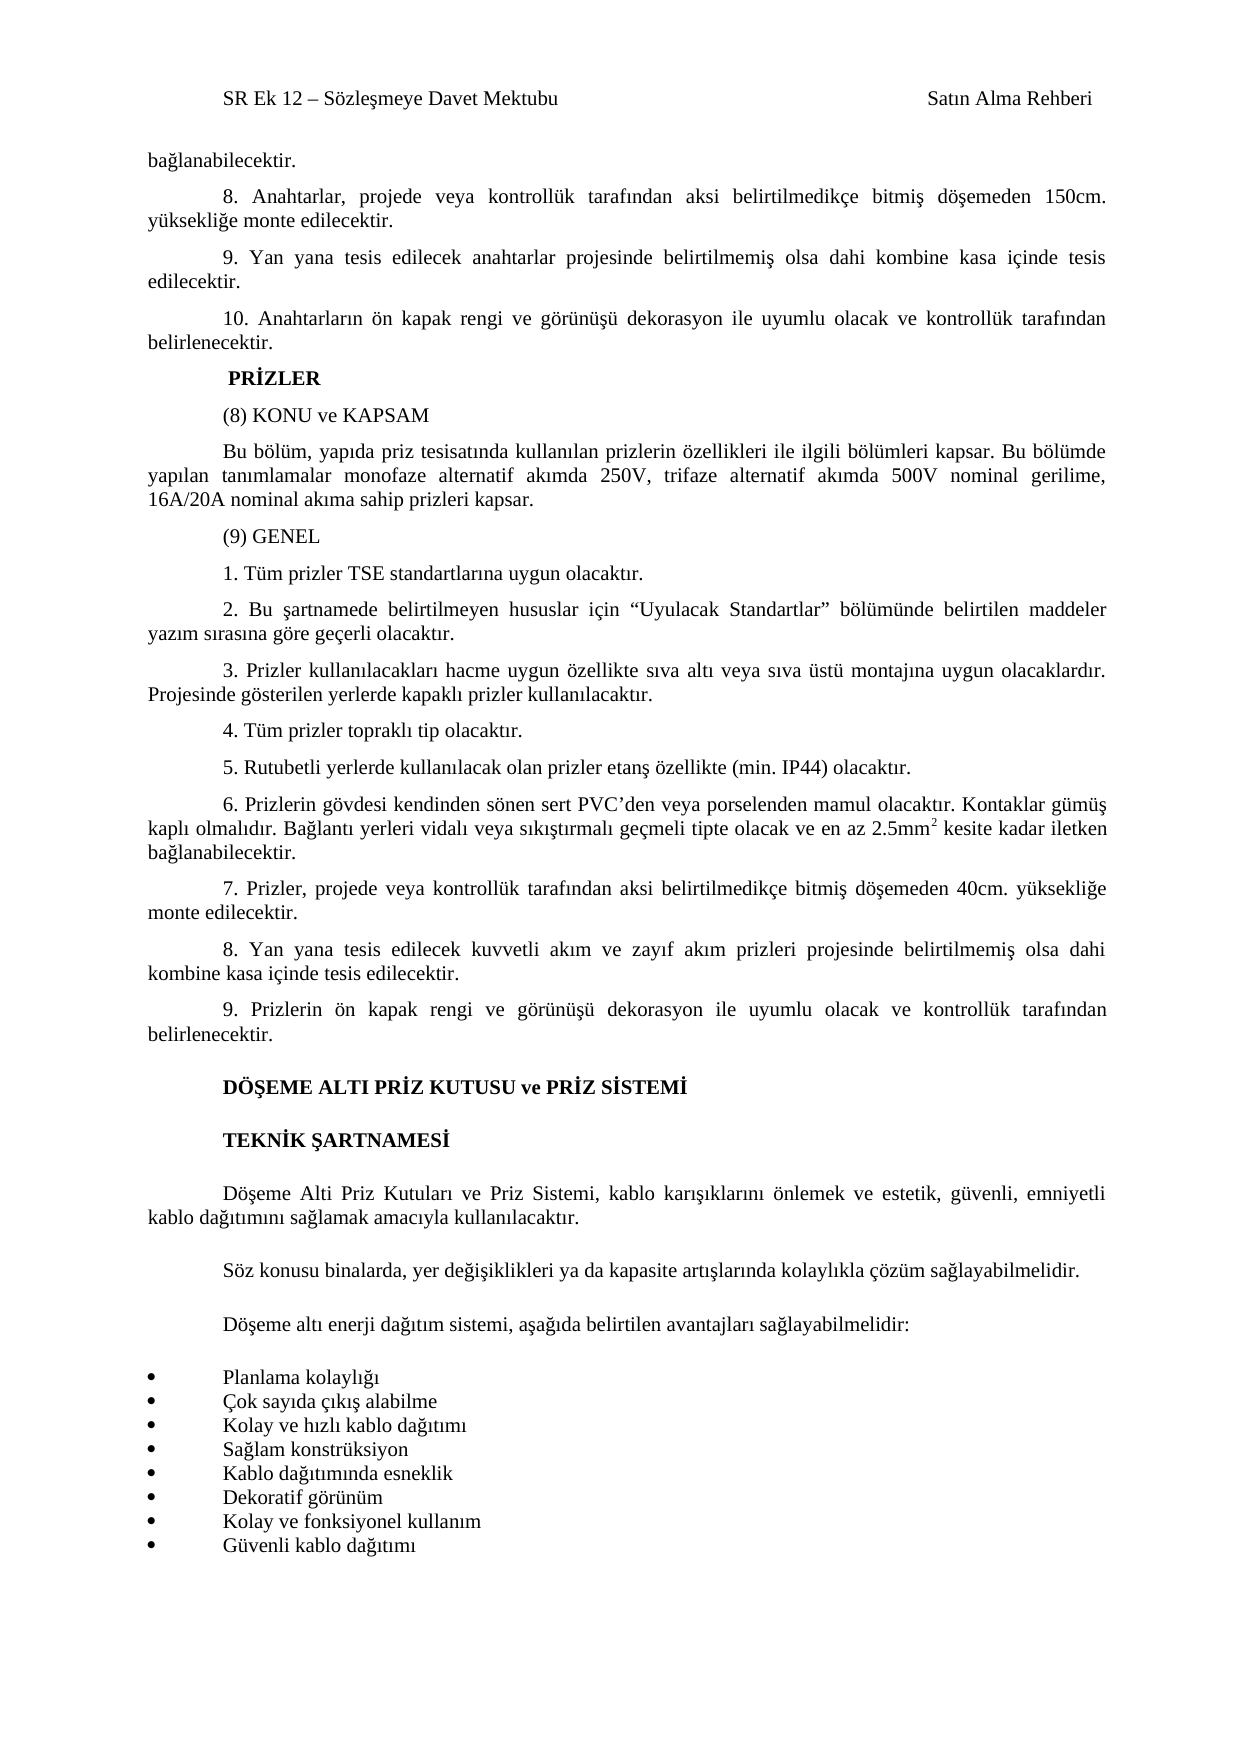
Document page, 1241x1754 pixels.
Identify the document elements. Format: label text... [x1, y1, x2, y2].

text 9. Yan yana tesis edilecek anahtarlar projesinde belirtilmemiş olsa dahi kombine kasa içinde tesis edilecektir. [148, 245, 1107, 293]
text (9) GENEL [148, 524, 1107, 548]
text Bu bölüm, yapıda priz tesisatında kullanılan prizlerin özellikleri ile ilgili bölümleri kapsar. Bu bölümde yapılan tanımlamalar monofaze alternatif akımda 250V, trifaze alternatif akımda 500V nominal gerilime, 16A/20A nominal akıma sahip prizleri kapsar. [148, 439, 1107, 511]
list Kablo dağıtımında esneklik [148, 1461, 1107, 1485]
text Döşeme altı enerji dağıtım sistemi, aşağıda belirtilen avantajları sağlayabilmelidir: [148, 1312, 1107, 1336]
list Planlama kolaylığı [148, 1365, 1107, 1389]
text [148, 148, 1107, 172]
text 9. Prizlerin ön kapak rengi ve görünüşü dekorasyon ile uyumlu olacak ve kontrollük tarafından belirlenecektir. [148, 997, 1107, 1046]
text 7. Prizler, projede veya kontrollük tarafından aksi belirtilmedikçe bitmiş döşemeden 40cm. yüksekliğe monte edilecektir. [148, 876, 1107, 924]
text TEKNİK ŞARTNAMESİ [148, 1128, 1107, 1152]
list Sağlam konstrüksiyon [148, 1437, 1107, 1461]
list Kolay ve hızlı kablo dağıtımı [148, 1413, 1107, 1437]
list Güvenli kablo dağıtımı [148, 1533, 1107, 1557]
list Kolay ve fonksiyonel kullanım [148, 1509, 1107, 1533]
list Dekoratif görünüm [148, 1485, 1107, 1509]
text 4. Tüm prizler topraklı tip olacaktır. [148, 718, 1107, 742]
text 10. Anahtarların ön kapak rengi ve görünüşü dekorasyon ile uyumlu olacak ve kontrollük tarafından belirlenecektir. [148, 306, 1107, 354]
text 3. Prizler kullanılacakları hacme uygun özellikte sıva altı veya sıva üstü montajına uygun olacaklardır. Projesinde gösterilen yerlerde kapaklı prizler kullanılacaktır. [148, 658, 1107, 706]
text 8. Anahtarlar, projede veya kontrollük tarafından aksi belirtilmedikçe bitmiş döşemeden 150cm. yüksekliğe monte edilecektir. [148, 184, 1107, 232]
text DÖŞEME ALTI PRİZ KUTUSU ve PRİZ SİSTEMİ [148, 1075, 1107, 1099]
list Çok sayıda çıkış alabilme [148, 1389, 1107, 1413]
text 5. Rutubetli yerlerde kullanılacak olan prizler etanş özellikte (min. IP44) olacaktır. [148, 755, 1107, 779]
text PRİZLER [148, 366, 1107, 390]
text Döşeme Alti Priz Kutuları ve Priz Sistemi, kablo karışıklarını önlemek ve estetik, güvenli, emniyetli kablo dağıtımını sağlamak amacıyla kullanılacaktır. [148, 1181, 1107, 1229]
text (8) KONU ve KAPSAM [148, 403, 1107, 427]
text 2. Bu şartnamede belirtilmeyen hususlar için “Uyulacak Standartlar” bölümünde belirtilen maddeler yazım sırasına göre geçerli olacaktır. [148, 597, 1107, 645]
text 8. Yan yana tesis edilecek kuvvetli akım ve zayıf akım prizleri projesinde belirtilmemiş olsa dahi kombine kasa içinde tesis edilecektir. [148, 937, 1107, 985]
text 1. Tüm prizler TSE standartlarına uygun olacaktır. [148, 561, 1107, 584]
text 6. Prizlerin gövdesi kendinden sönen sert PVC’den veya porselenden mamul olacaktır. Kontaklar gümüş kaplı olmalıdır. Bağlantı yerleri vidalı veya sıkıştırmalı geçmeli tipte olacak ve en az 2.5mm2 kesite kadar iletken bağlanabilecektir. [148, 791, 1107, 864]
text Söz konusu binalarda, yer değişiklikleri ya da kapasite artışlarında kolaylıkla çözüm sağlayabilmelidir. [148, 1258, 1107, 1282]
